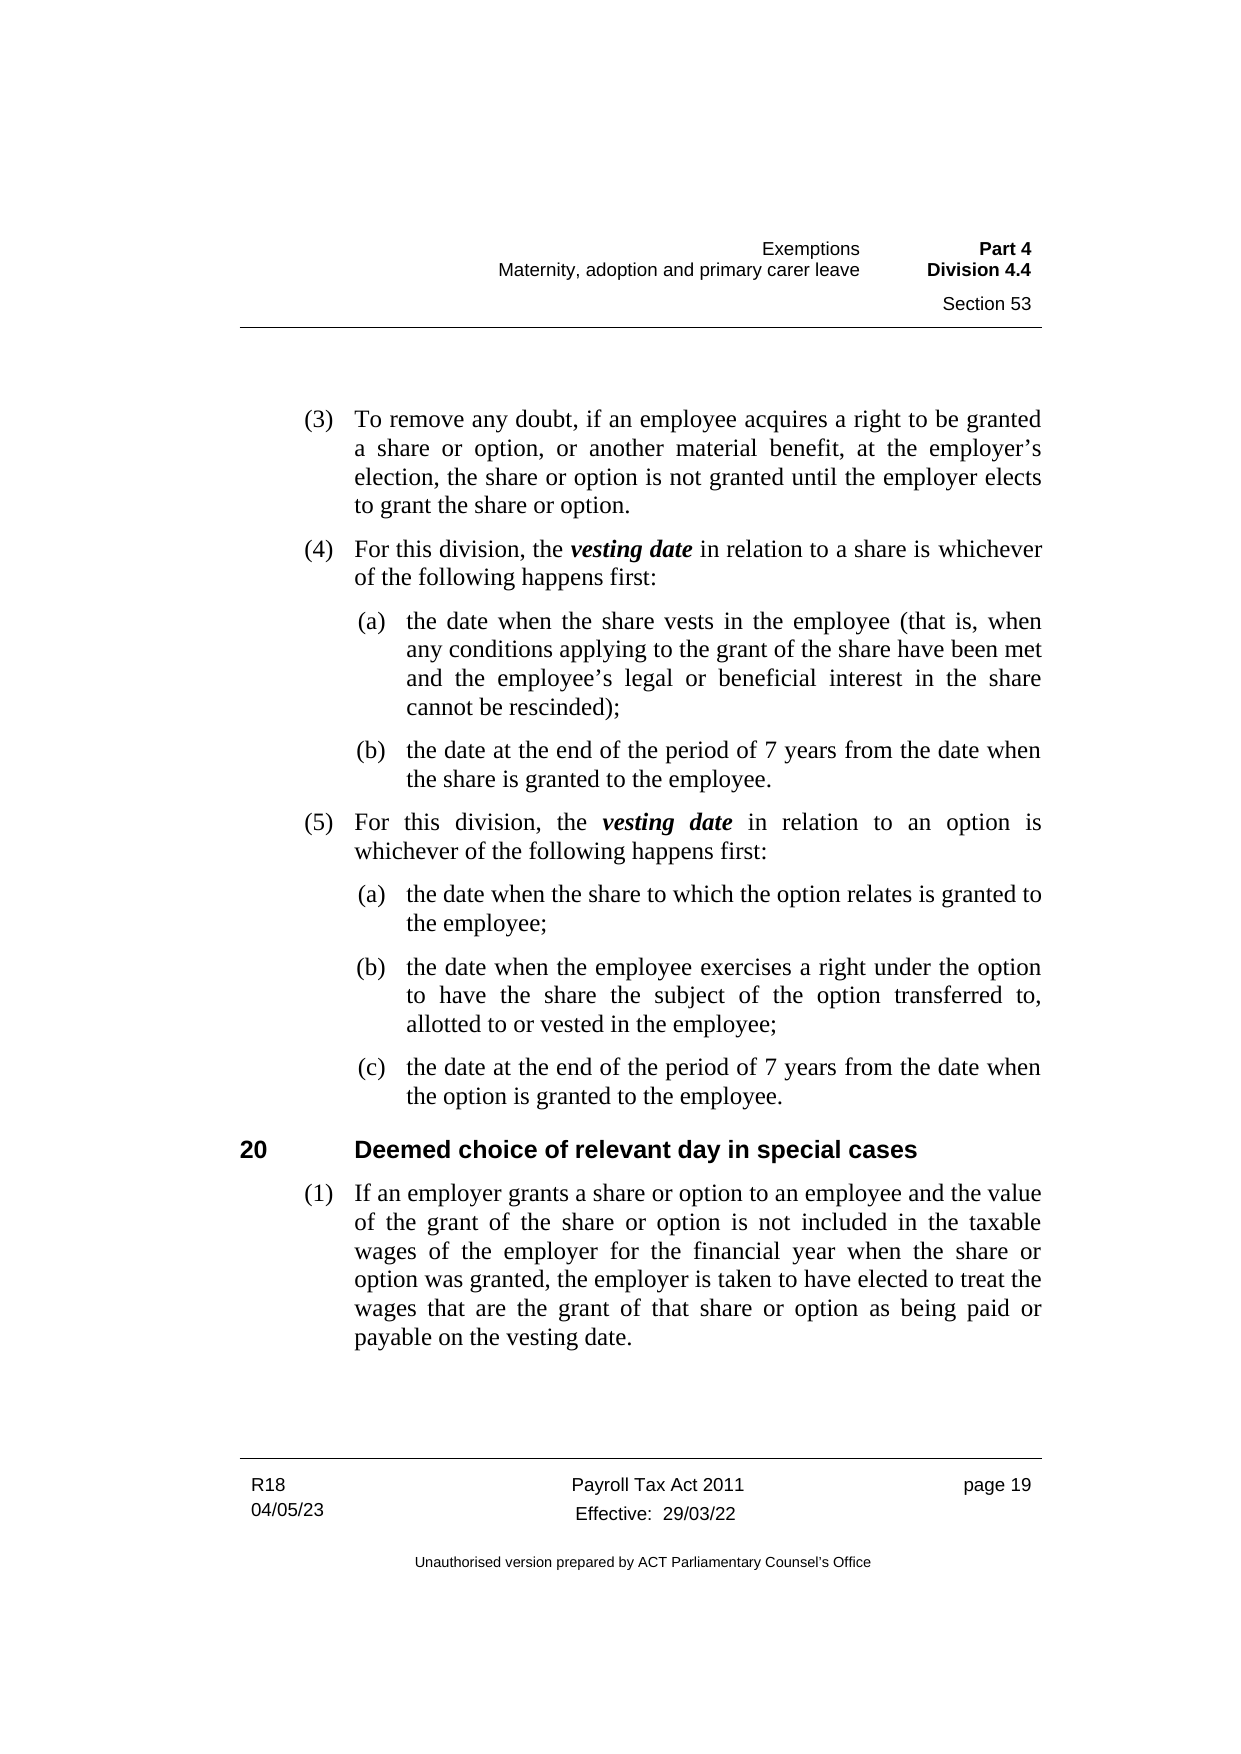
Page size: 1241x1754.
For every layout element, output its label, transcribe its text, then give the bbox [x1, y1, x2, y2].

text (3) To remove any doubt, if an employee acquires a right to be granted a share or option, or another material benefit, at the employer’s election, the share or option is not granted until the employer elects to grant the share or option. [239, 404, 1042, 519]
text 20 Deemed choice of relevant day in special cases [239, 1135, 1042, 1164]
text (5) For this division, the vesting date in relation to an option is whichever of the following happens first: [239, 807, 1042, 865]
text (4) For this division, the vesting date in relation to a share is whichever of the following happens first: [239, 534, 1042, 591]
text (a) the date when the share to which the option relates is granted to the employee; [239, 879, 1042, 937]
text (b) the date at the end of the period of 7 years from the date when the share is granted to the employee. [239, 735, 1042, 793]
text (c) the date at the end of the period of 7 years from the date when the option is granted to the employee. [239, 1052, 1042, 1110]
text (1) If an employer grants a share or option to an employee and the value of the grant of the share or option is not included in the taxable wages of the employer for the financial year when the share or option was granted, the employer is taken to have elected to treat the wages that are the grant of that share or option as being paid or payable on the vesting date. [239, 1178, 1042, 1351]
text (b) the date when the employee exercises a right under the option to have the share the subject of the option transferred to, allotted to or vested in the employee; [239, 952, 1042, 1038]
text (a) the date when the share vests in the employee (that is, when any conditions applying to the grant of the share have been met and the employee’s legal or beneficial interest in the share cannot be rescinded); [239, 606, 1042, 721]
